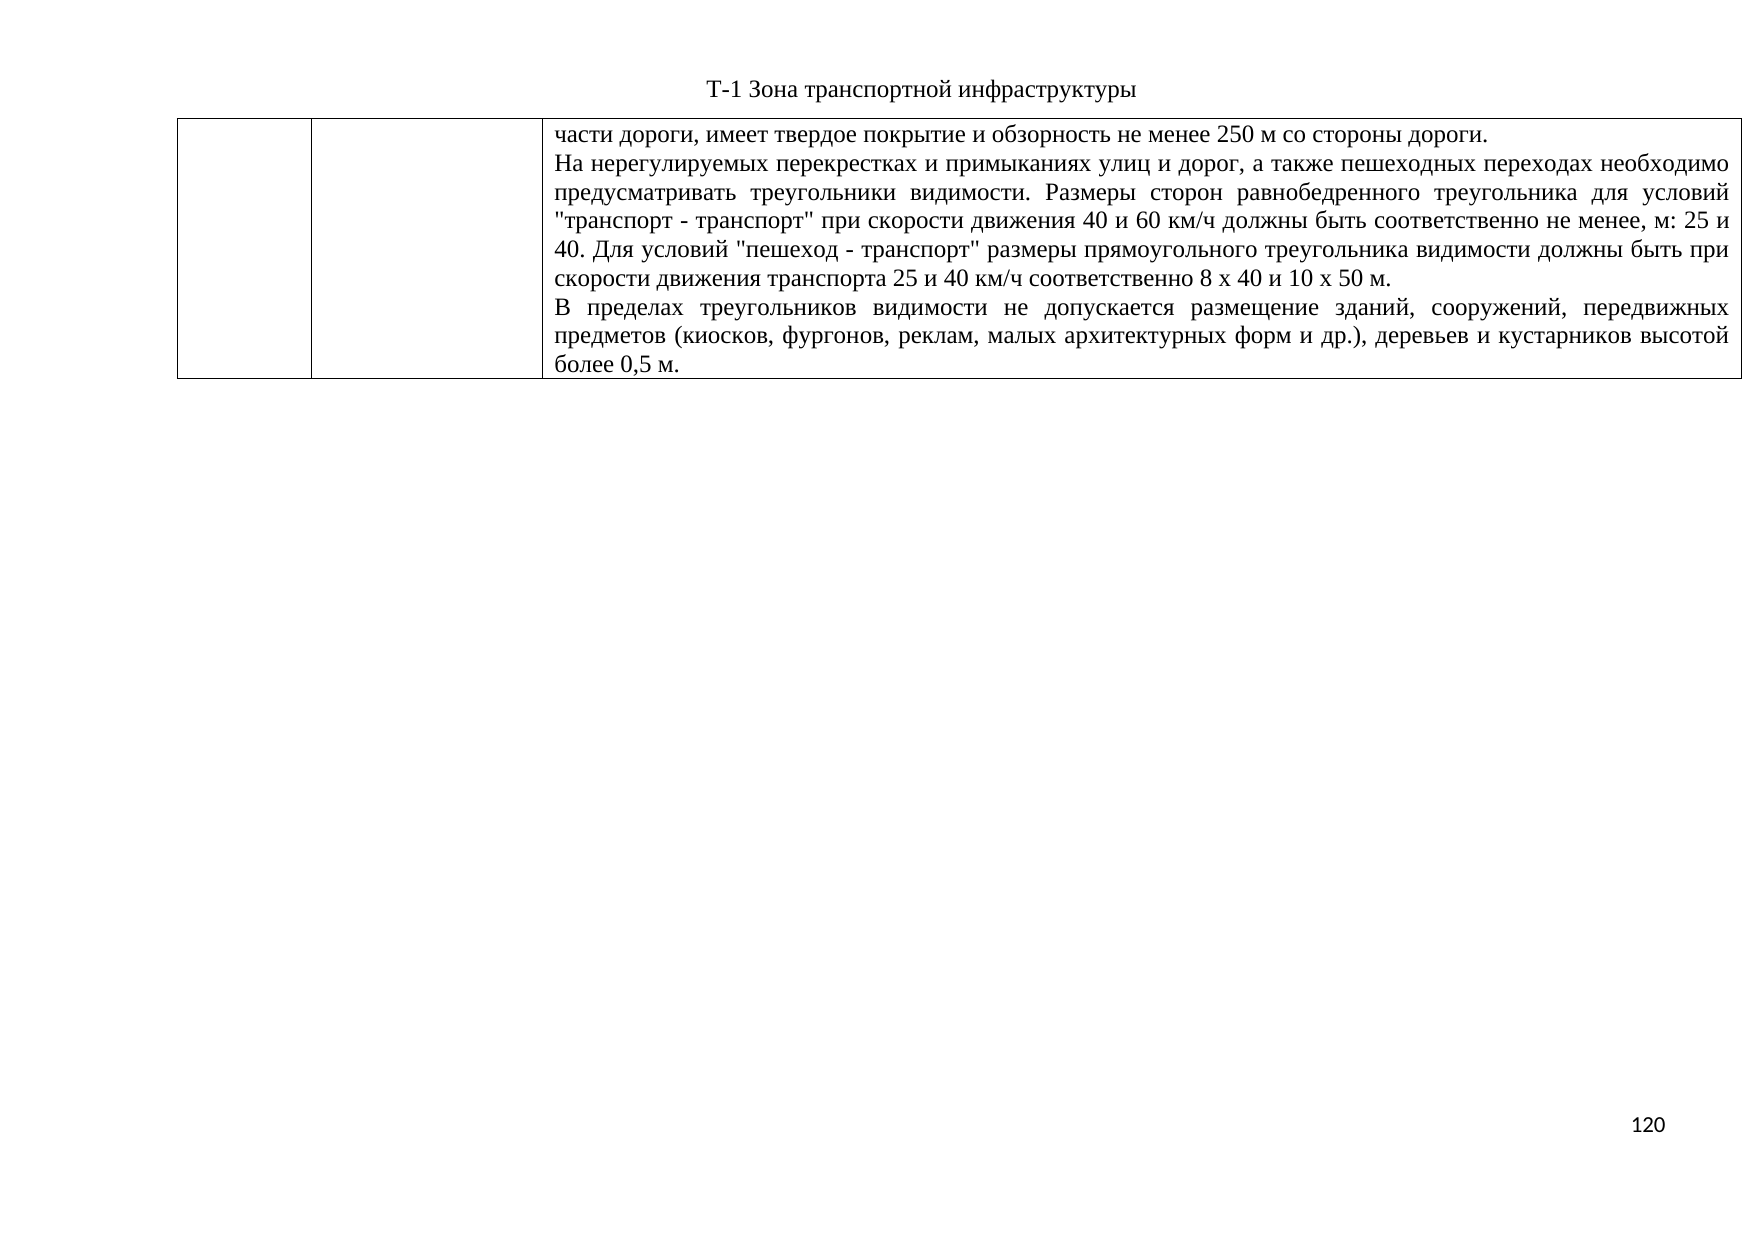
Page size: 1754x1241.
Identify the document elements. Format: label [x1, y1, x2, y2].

table_cell [543, 119, 1741, 378]
